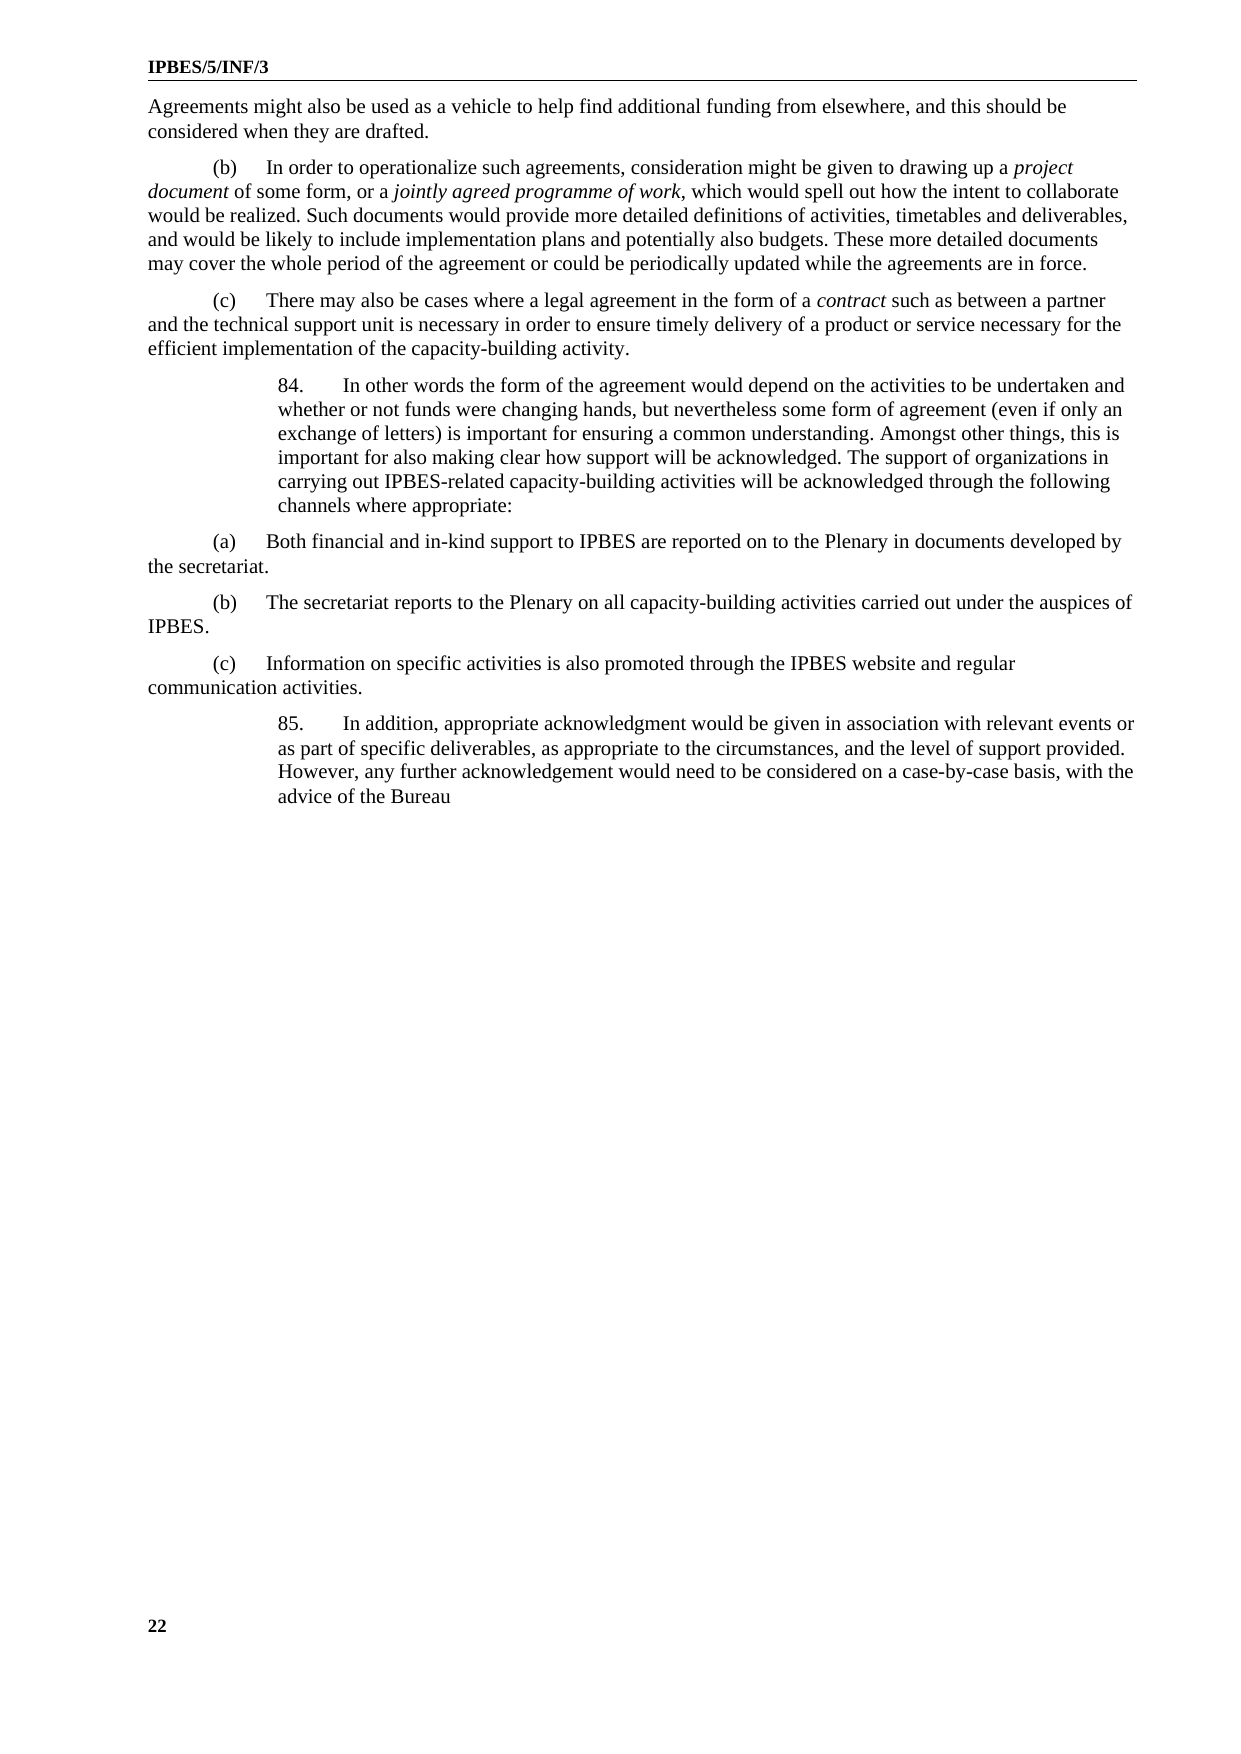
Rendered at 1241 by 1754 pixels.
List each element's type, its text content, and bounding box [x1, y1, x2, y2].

list Both financial and in-kind support to IPBES are reported on to the Plenary in documents developed by the secretariat. [148, 529, 1137, 578]
list In order to operationalize such agreements, consideration might be given to drawing up a project document of some form, or a jointly agreed programme of work, which would spell out how the intent to collaborate would be realized. Such documents would provide more detailed definitions of activities, timetables and deliverables, and would be likely to include implementation plans and potentially also budgets. These more detailed documents may cover the whole period of the agreement or could be periodically updated while the agreements are in force. [148, 155, 1137, 275]
text In addition, appropriate acknowledgment would be given in association with relevant events or as part of specific deliverables, as appropriate to the circumstances, and the level of support provided. However, any further acknowledgement would need to be considered on a case-by-case basis, with the advice of the Bureau [278, 711, 1137, 808]
text In other words the form of the agreement would depend on the activities to be undertaken and whether or not funds were changing hands, but nevertheless some form of agreement (even if only an exchange of letters) is important for ensuring a common understanding. Amongst other things, this is important for also making clear how support will be acknowledged. The support of organizations in carrying out IPBES-related capacity-building activities will be acknowledged through the following channels where appropriate: [278, 373, 1137, 517]
list The secretariat reports to the Plenary on all capacity-building activities carried out under the auspices of IPBES. [148, 590, 1137, 638]
list There may also be cases where a legal agreement in the form of a contract such as between a partner and the technical support unit is necessary in order to ensure timely delivery of a product or service necessary for the efficient implementation of the capacity-building activity. [148, 288, 1137, 360]
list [148, 94, 1137, 143]
list Information on specific activities is also promoted through the IPBES website and regular communication activities. [148, 651, 1137, 699]
